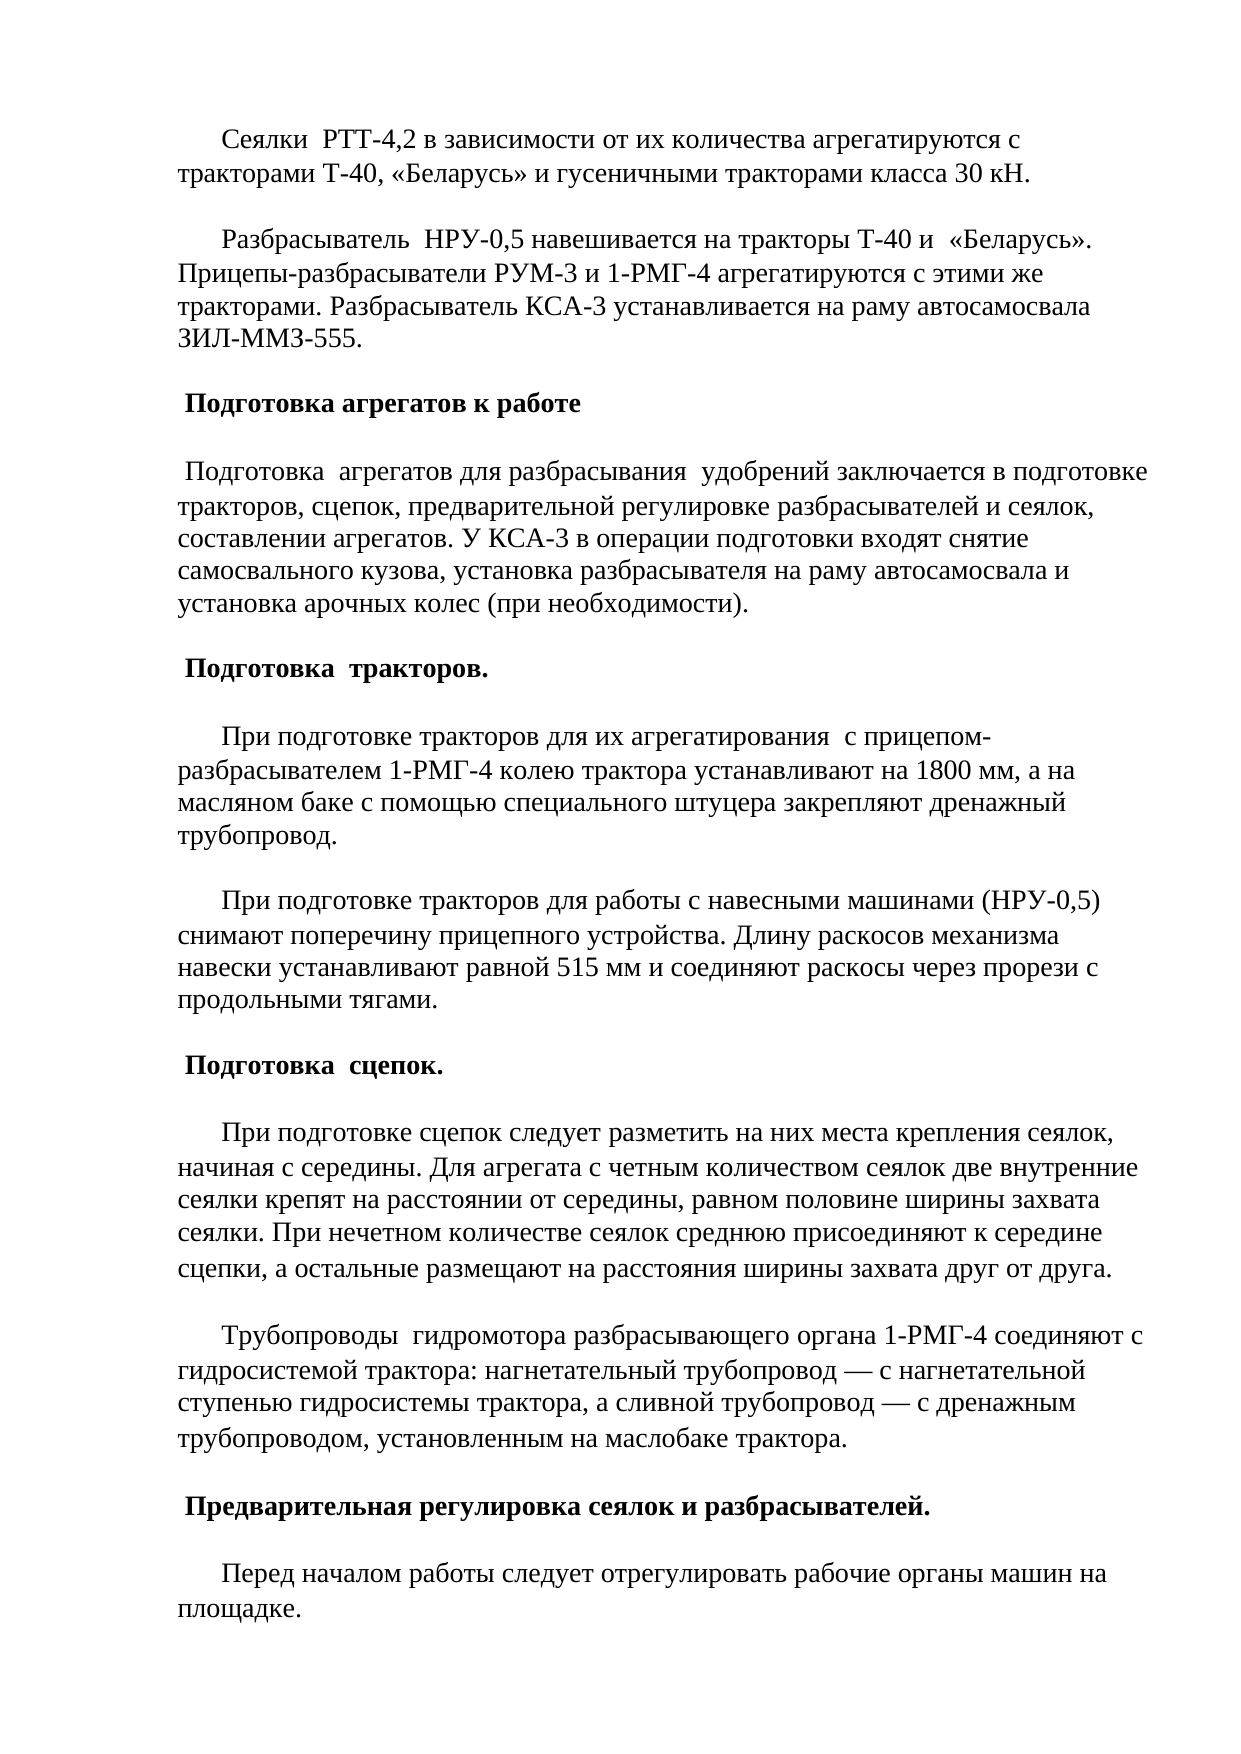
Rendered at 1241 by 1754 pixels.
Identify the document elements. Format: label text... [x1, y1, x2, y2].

text Трубопроводы гидромотора разбрасывающего органа 1-РМГ-4 соединяют с гидросистемой трактора: нагнетательный трубопровод — с нагнетательной ступенью гидросистемы трактора, а сливной трубопровод — с дренажным трубопроводом, установленным на маслобаке трактора. [177, 1315, 1152, 1456]
text Подготовка агрегатов для разбрасывания удобрений заключается в подготовке тракторов, сцепок, предварительной регулировке разбрасывателей и сеялок, составлении агрегатов. У КСА-3 в операции подготовки входят снятие самосвального кузова, установка разбрасывателя на раму автосамосвала и установка арочных колес (при необходимости). [177, 450, 1152, 618]
text Подготовка агрегатов к работе [177, 383, 1152, 421]
text Разбрасыватель НРУ-0,5 навешивается на тракторы Т-40 и «Беларусь». Прицепы-разбрасыватели РУМ-3 и 1-РМГ-4 агрегатируются с этими же тракторами. Разбрасыватель КСА-3 устанавливается на раму автосамосвала ЗИЛ-ММЗ-555. [177, 218, 1152, 353]
text Предварительная регулировка сеялок и разбрасывателей. [177, 1485, 1152, 1524]
text При подготовке тракторов для работы с навесными машинами (НРУ-0,5) снимают поперечину прицепного устройства. Длину раскосов механизма навески устанавливают равной 515 мм и соединяют раскосы через прорези с продольными тягами. [177, 879, 1152, 1015]
text При подготовке тракторов для их агрегатирования с прицепом-разбрасывателем 1-РМГ-4 колею трактора устанавливают на 1800 мм, а на масляном баке с помощью специального штуцера закрепляют дренажный трубопровод. [177, 715, 1152, 850]
text Перед началом работы следует отрегулировать рабочие органы машин на площадке. [177, 1553, 1152, 1623]
text Сеялки РТТ-4,2 в зависимости от их количества агрегатируются с тракторами Т-40, «Беларусь» и гусеничными тракторами класса 30 кН. [177, 118, 1152, 189]
text Подготовка сцепок. [177, 1044, 1152, 1082]
text Подготовка тракторов. [177, 647, 1152, 686]
text При подготовке сцепок следует разметить на них места крепления сеялок, начиная с середины. Для агрегата с четным количеством сеялок две внутренние сеялки крепят на расстоянии от середины, равном половине ширины захвата сеялки. При нечетном количестве сеялок среднюю присоединяют к середине сцепки, а остальные размещают на расстояния ширины захвата друг от друга. [177, 1112, 1152, 1286]
